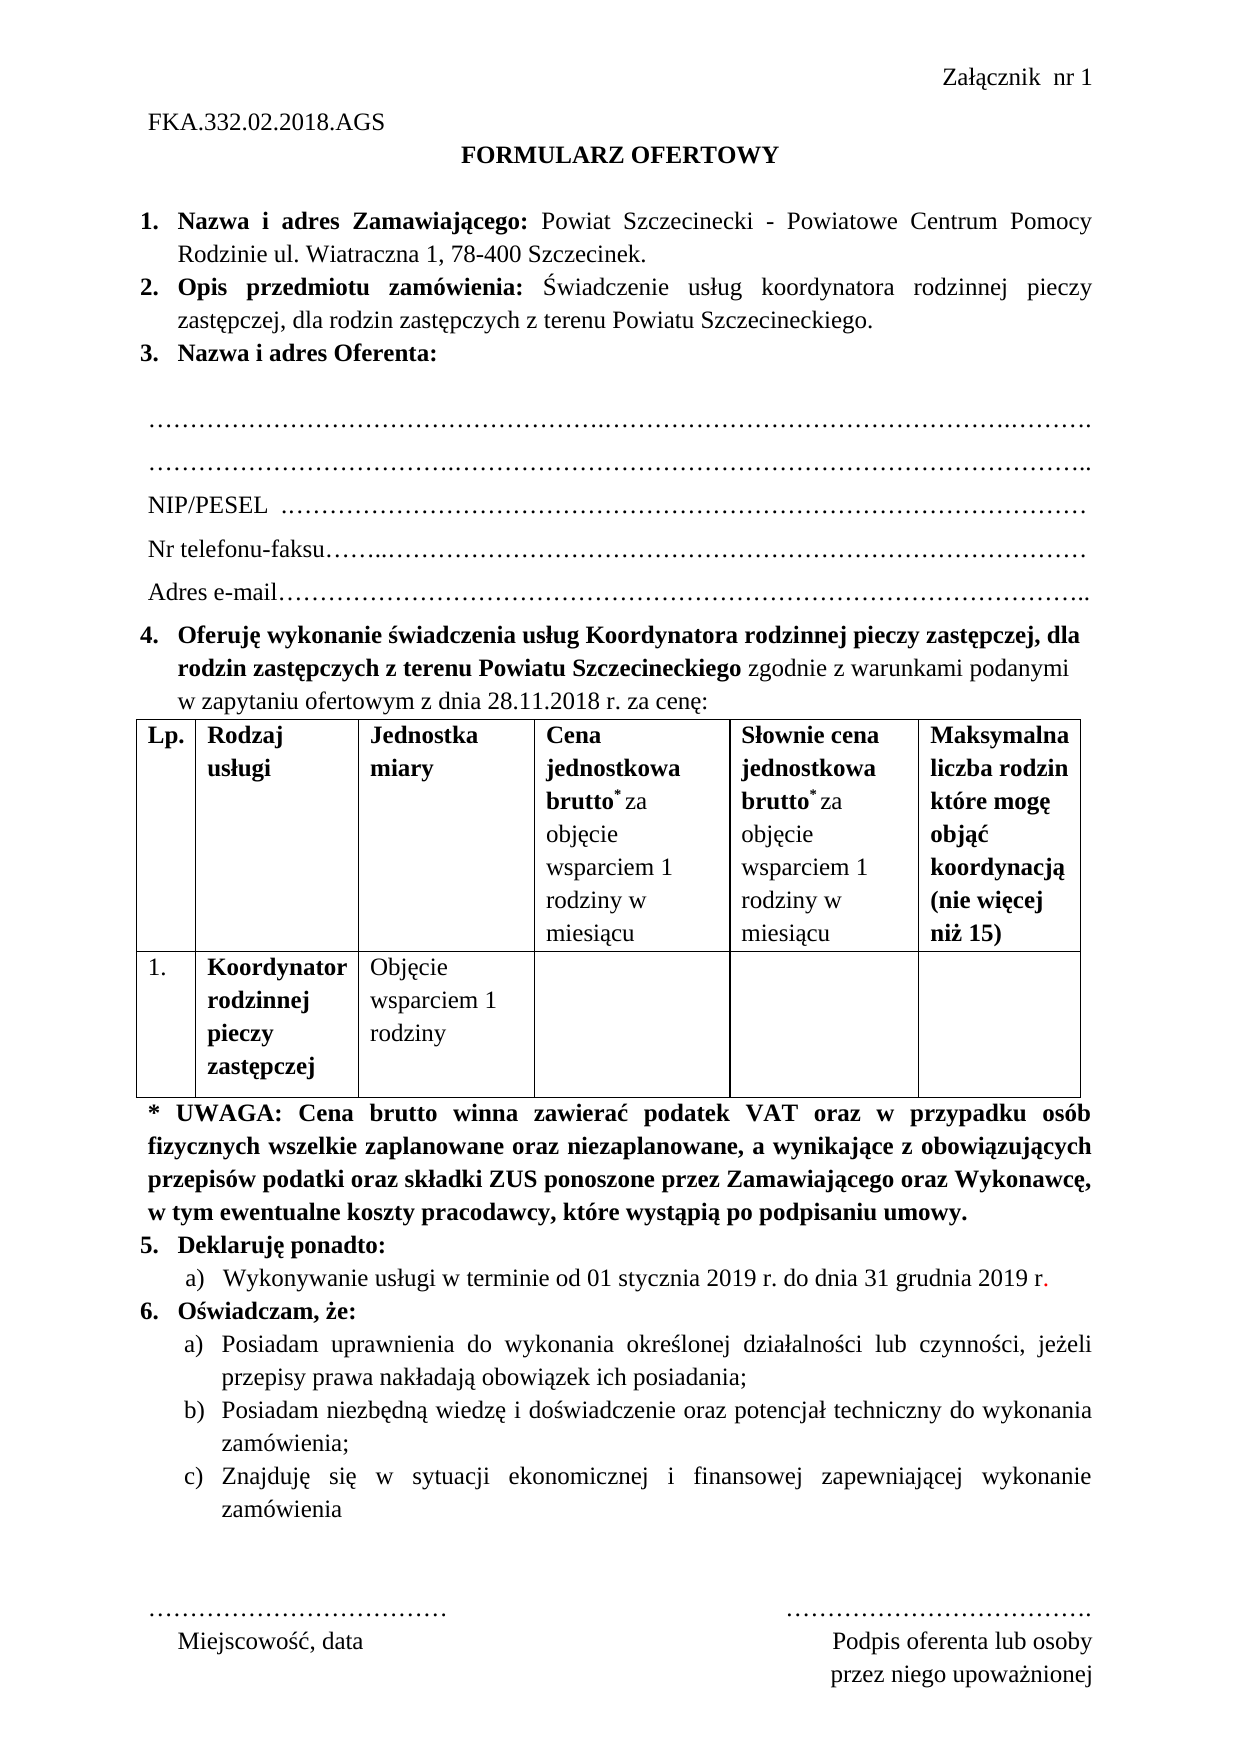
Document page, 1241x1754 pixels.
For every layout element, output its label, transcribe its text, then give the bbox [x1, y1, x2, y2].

list Oferuję wykonanie świadczenia usług Koordynatora rodzinnej pieczy zastępczej, dla rodzin zastępczych z terenu Powiatu Szczecineckiego zgodnie z warunkami podanymi w zapytaniu ofertowym z dnia 28.11.2018 r. za cenę: [140, 620, 1093, 715]
table_header Cena jednostkowa brutto* za objęcie wsparciem 1 rodziny w miesiącu [535, 720, 729, 951]
text Miejscowość, data Podpis oferenta lub osoby przez niego upoważnionej [148, 1626, 1093, 1688]
table_cell [731, 952, 918, 1097]
list Oświadczam, że: [140, 1296, 1093, 1325]
list Wykonywanie usługi w terminie od 01 stycznia 2019 r. do dnia 31 grudnia 2019 r. [185, 1263, 1093, 1292]
table_cell [919, 952, 1080, 1097]
table_cell 1. [137, 952, 195, 1097]
table_header Maksymalna liczba rodzin które mogę objąć koordynacją (nie więcej niż 15) [919, 720, 1080, 951]
text ……………………………….………………………………………………………………….. [148, 447, 1093, 476]
table_header Jednostka miary [359, 720, 534, 951]
text ……………………………………………….………………………………………….………. [148, 404, 1093, 433]
list Deklaruję ponadto: [140, 1230, 1093, 1259]
text Adres e-mail…………………………………………………………………………………….. [148, 577, 1093, 606]
table_cell Objęcie wsparciem 1 rodziny [359, 952, 534, 1097]
list Posiadam uprawnienia do wykonania określonej działalności lub czynności, jeżeli przepisy prawa nakładają obowiązek ich posiadania; [184, 1329, 1093, 1391]
text FORMULARZ OFERTOWY [148, 140, 1093, 169]
text * UWAGA: Cena brutto winna zawierać podatek VAT oraz w przypadku osób fizycznych wszelkie zaplanowane oraz niezaplanowane, a wynikające z obowiązujących przepisów podatki oraz składki ZUS ponoszone przez Zamawiającego oraz Wykonawcę, w tym ewentualne koszty pracodawcy, które wystąpią po podpisaniu umowy. [148, 1098, 1093, 1226]
text FKA.332.02.2018.AGS [148, 107, 1093, 136]
table_cell [535, 952, 729, 1097]
text NIP/PESEL .…………………………………………………………………………………… [148, 491, 1093, 519]
table_cell Koordynator rodzinnej pieczy zastępczej [196, 952, 358, 1097]
list Znajduję się w sytuacji ekonomicznej i finansowej zapewniającej wykonanie zamówienia [184, 1461, 1093, 1523]
text ……………………………… ………………………………. [148, 1593, 1093, 1622]
table_header Rodzaj usługi [196, 720, 358, 951]
list Posiadam niezbędną wiedzę i doświadczenie oraz potencjał techniczny do wykonania zamówienia; [184, 1395, 1093, 1457]
list Nazwa i adres Oferenta: [140, 338, 1093, 367]
list Nazwa i adres Zamawiającego: Powiat Szczecinecki - Powiatowe Centrum Pomocy Rodzinie ul. Wiatraczna 1, 78-400 Szczecinek. [140, 206, 1093, 268]
text Załącznik nr 1 [811, 15, 1093, 90]
table_header Słownie cena jednostkowa brutto* za objęcie wsparciem 1 rodziny w miesiącu [731, 720, 918, 951]
list Opis przedmiotu zamówienia: Świadczenie usług koordynatora rodzinnej pieczy zastępczej, dla rodzin zastępczych z terenu Powiatu Szczecineckiego. [140, 272, 1093, 334]
table_header Lp. [137, 720, 195, 951]
text Nr telefonu-faksu……..………………………………………………………………………… [148, 534, 1093, 562]
